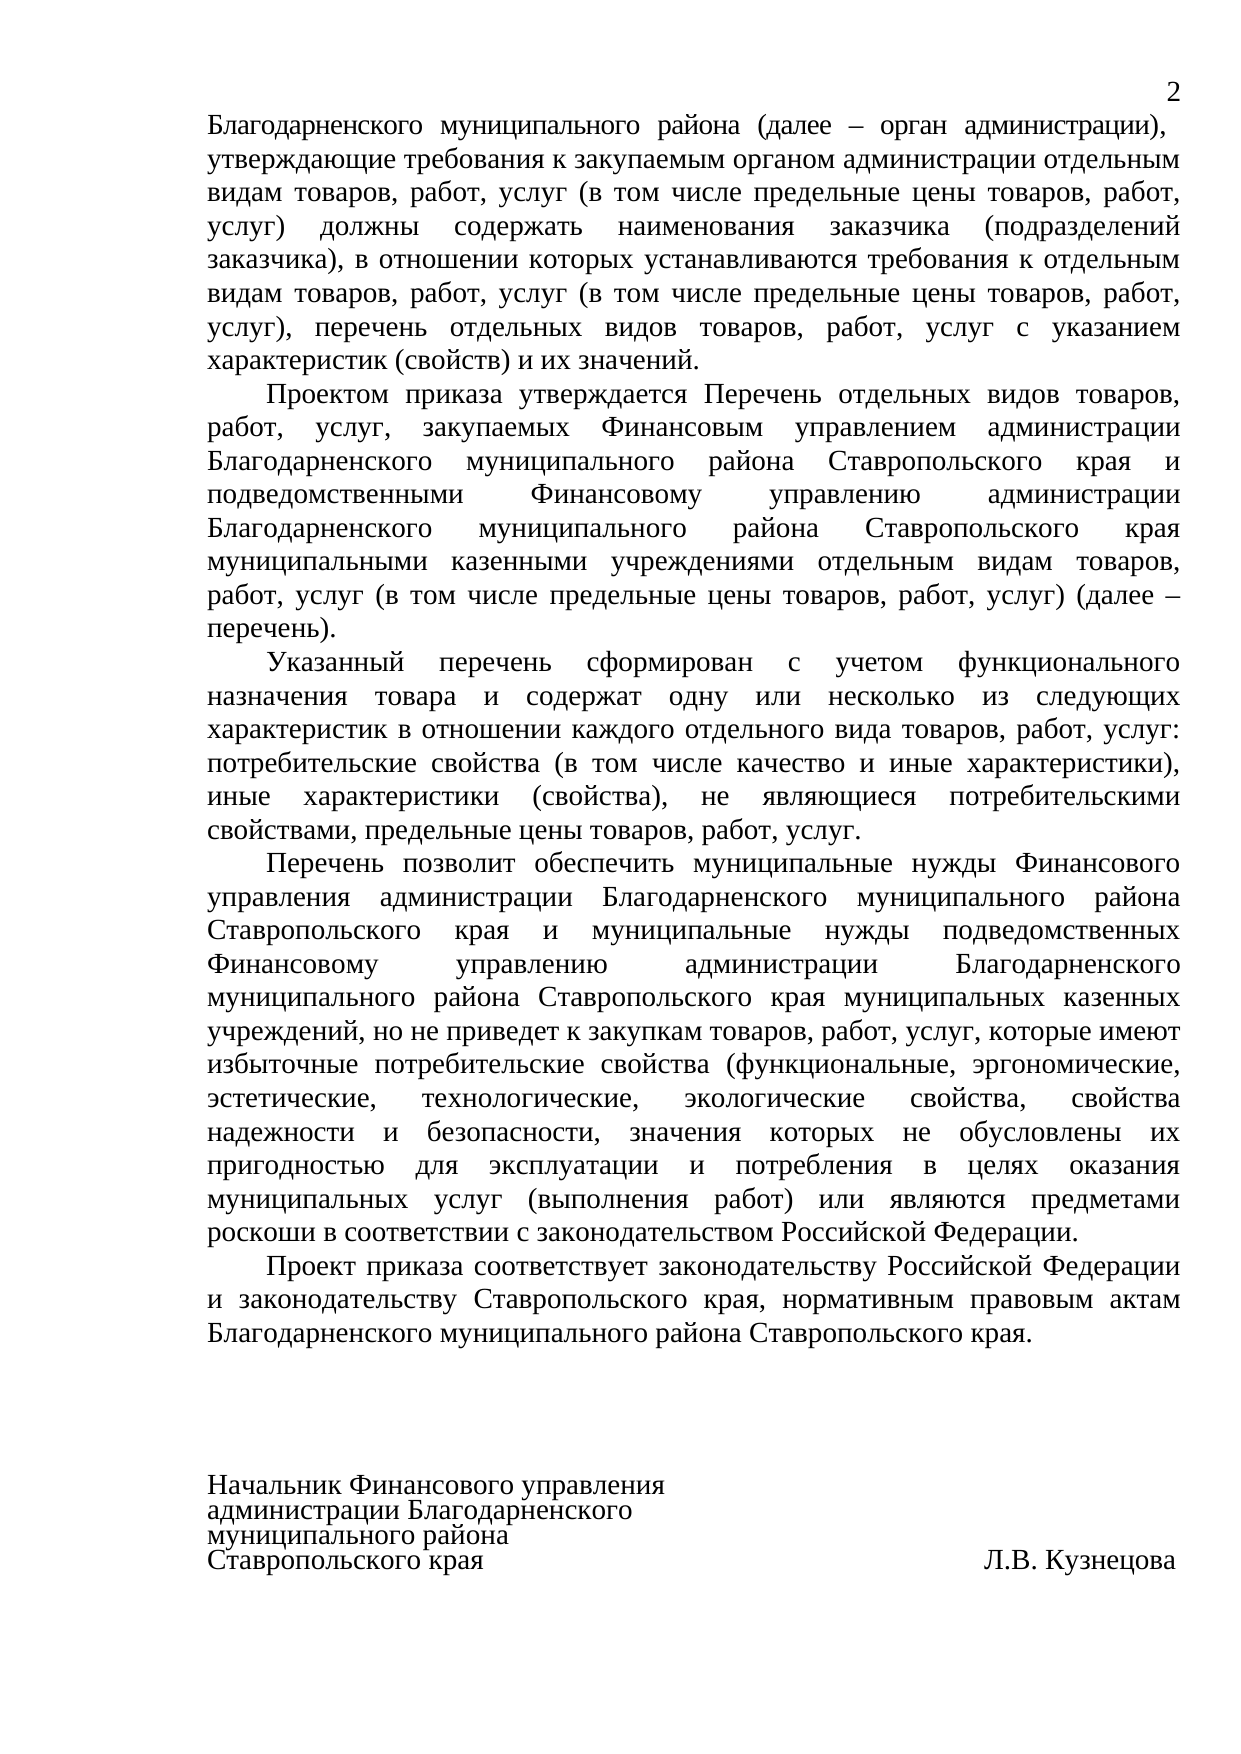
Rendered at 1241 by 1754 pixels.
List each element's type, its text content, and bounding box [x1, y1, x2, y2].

text муниципального района [207, 1524, 1181, 1549]
text администрации Благодарненского [207, 1499, 1181, 1524]
text Проект приказа соответствует законодательству Российской Федерации и законодательству Ставропольского края, нормативным правовым актам Благодарненского муниципального района Ставропольского края. [207, 1248, 1181, 1348]
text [207, 107, 1181, 376]
text Начальник Финансового управления [207, 1474, 1181, 1499]
text Проектом приказа утверждается Перечень отдельных видов товаров, работ, услуг, закупаемых Финансовым управлением администрации Благодарненского муниципального района Ставропольского края и подведомственными Финансовому управлению администрации Благодарненского муниципального района Ставропольского края муниципальными казенными учреждениями отдельным видам товаров, работ, услуг (в том числе предельные цены товаров, работ, услуг) (далее – перечень). [207, 376, 1181, 644]
text Перечень позволит обеспечить муниципальные нужды Финансового управления администрации Благодарненского муниципального района Ставропольского края и муниципальные нужды подведомственных Финансовому управлению администрации Благодарненского муниципального района Ставропольского края муниципальных казенных учреждений, но не приведет к закупкам товаров, работ, услуг, которые имеют избыточные потребительские свойства (функциональные, эргономические, эстетические, технологические, экологические свойства, свойства надежности и безопасности, значения которых не обусловлены их пригодностью для эксплуатации и потребления в целях оказания муниципальных услуг (выполнения работ) или являются предметами роскоши в соответствии с законодательством Российской Федерации. [207, 845, 1181, 1248]
text Ставропольского края Л.В. Кузнецова [207, 1549, 1181, 1574]
text Указанный перечень сформирован с учетом функционального назначения товара и содержат одну или несколько из следующих характеристик в отношении каждого отдельного вида товаров, работ, услуг: потребительские свойства (в том числе качество и иные характеристики), иные характеристики (свойства), не являющиеся потребительскими свойствами, предельные цены товаров, работ, услуг. [207, 644, 1181, 845]
